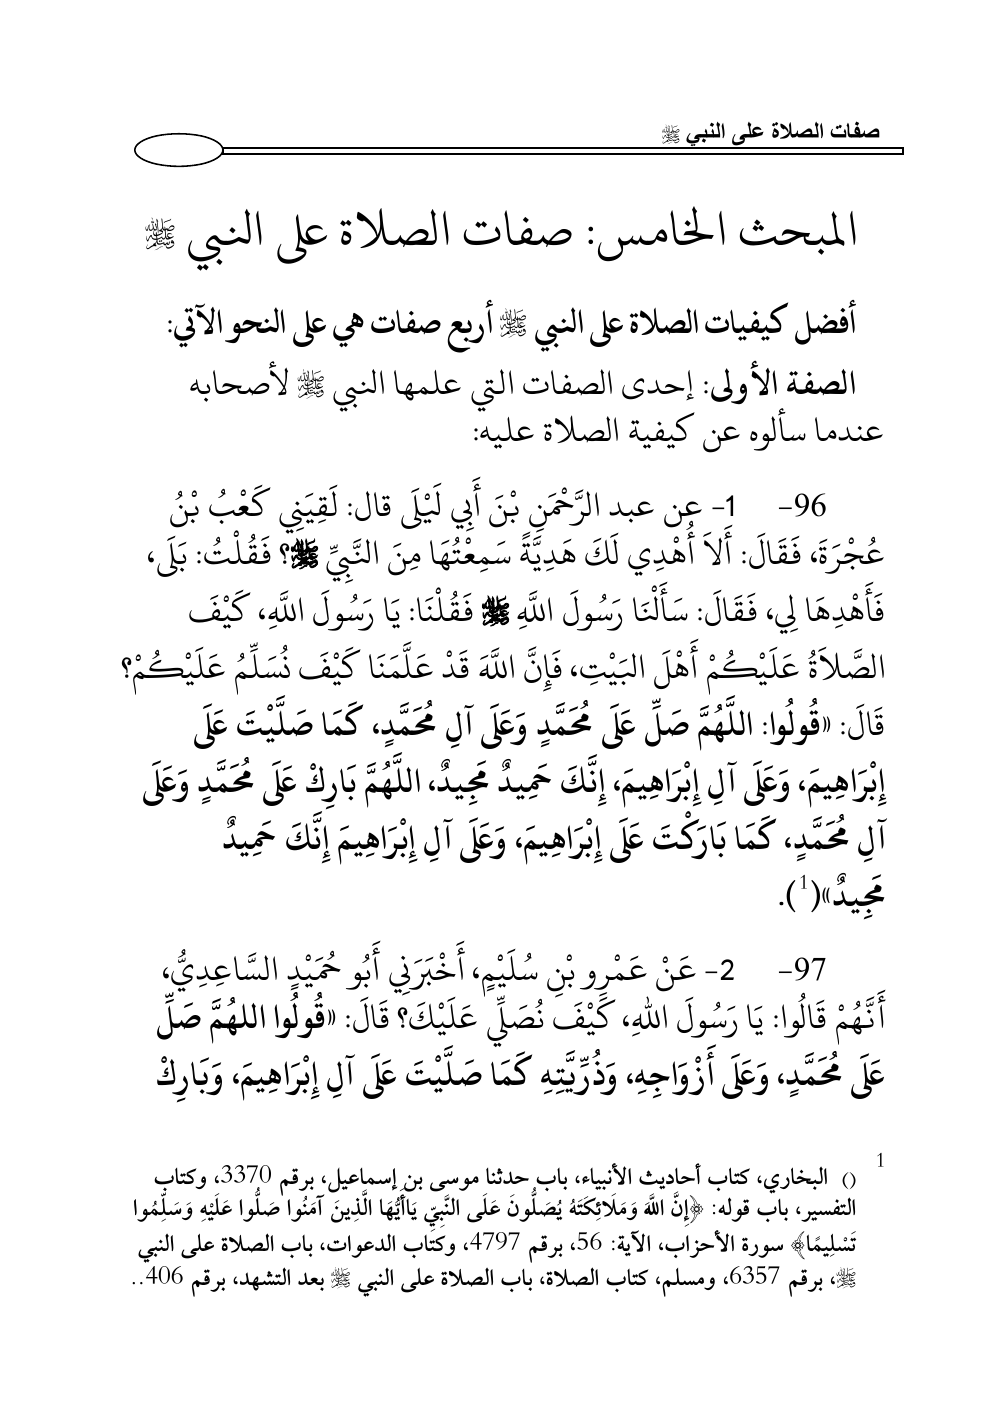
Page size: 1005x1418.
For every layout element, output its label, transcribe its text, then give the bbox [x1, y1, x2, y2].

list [118, 931, 886, 1106]
subtitle الصفة الأولى: إحدى الصفات التي علمها النبي لأصحابه عندما سألوه عن كيفية الصلاة عليه: [118, 349, 886, 463]
text المبحث الخامس: صفات الصلاة على النبي [118, 184, 886, 276]
subtitle أفضل كيفيات الصلاة على النبي أربع صفات هي على النحو الآتي: [118, 288, 886, 345]
list 1- عن عبد الرَّحْمَنِ بْنَ أَبِي لَيْلَى قال: لَقِيَنِي كَعْبُ بْنُ عُجْرَةَ، فَقَالَ: أَلاَ أُهْدِي لَكَ هَدِيَّةً سَمِعْتُهَا مِنَ النَّبِيِّ ؟ فَقُلْتُ: بَلَى، فَأَهْدِهَا لِي، فَقَالَ: سَأَلْنَا رَسُولَ اللَّهِ فَقُلْنَا: يَا رَسُولَ اللَّهِ، كَيْفَ الصَّلاَةُ عَلَيْكُمْ أَهْلَ البَيْتِ، فَإِنَّ اللَّهَ قَدْ عَلَّمَنَا كَيْفَ نُسَلِّمُ عَلَيْكُمْ؟ قَالَ: «قُولُوا: اللَّهُمَّ صَلِّ عَلَى مُحَمَّدٍ وَعَلَى آلِ مُحَمَّدٍ، كَمَا صَلَّيْتَ عَلَى إِبْرَاهِيمَ، وَعَلَى آلِ إِبْرَاهِيمَ، إِنَّكَ حَمِيدٌ مَجِيدٌ، اللَّهُمَّ بَارِكْ عَلَى مُحَمَّدٍ وَعَلَى آلِ مُحَمَّدٍ، كَمَا بَارَكْتَ عَلَى إِبْرَاهِيمَ، وَعَلَى آلِ إِبْرَاهِيمَ إِنَّكَ حَمِيدٌ مَجِيدٌ»(). [118, 467, 886, 927]
